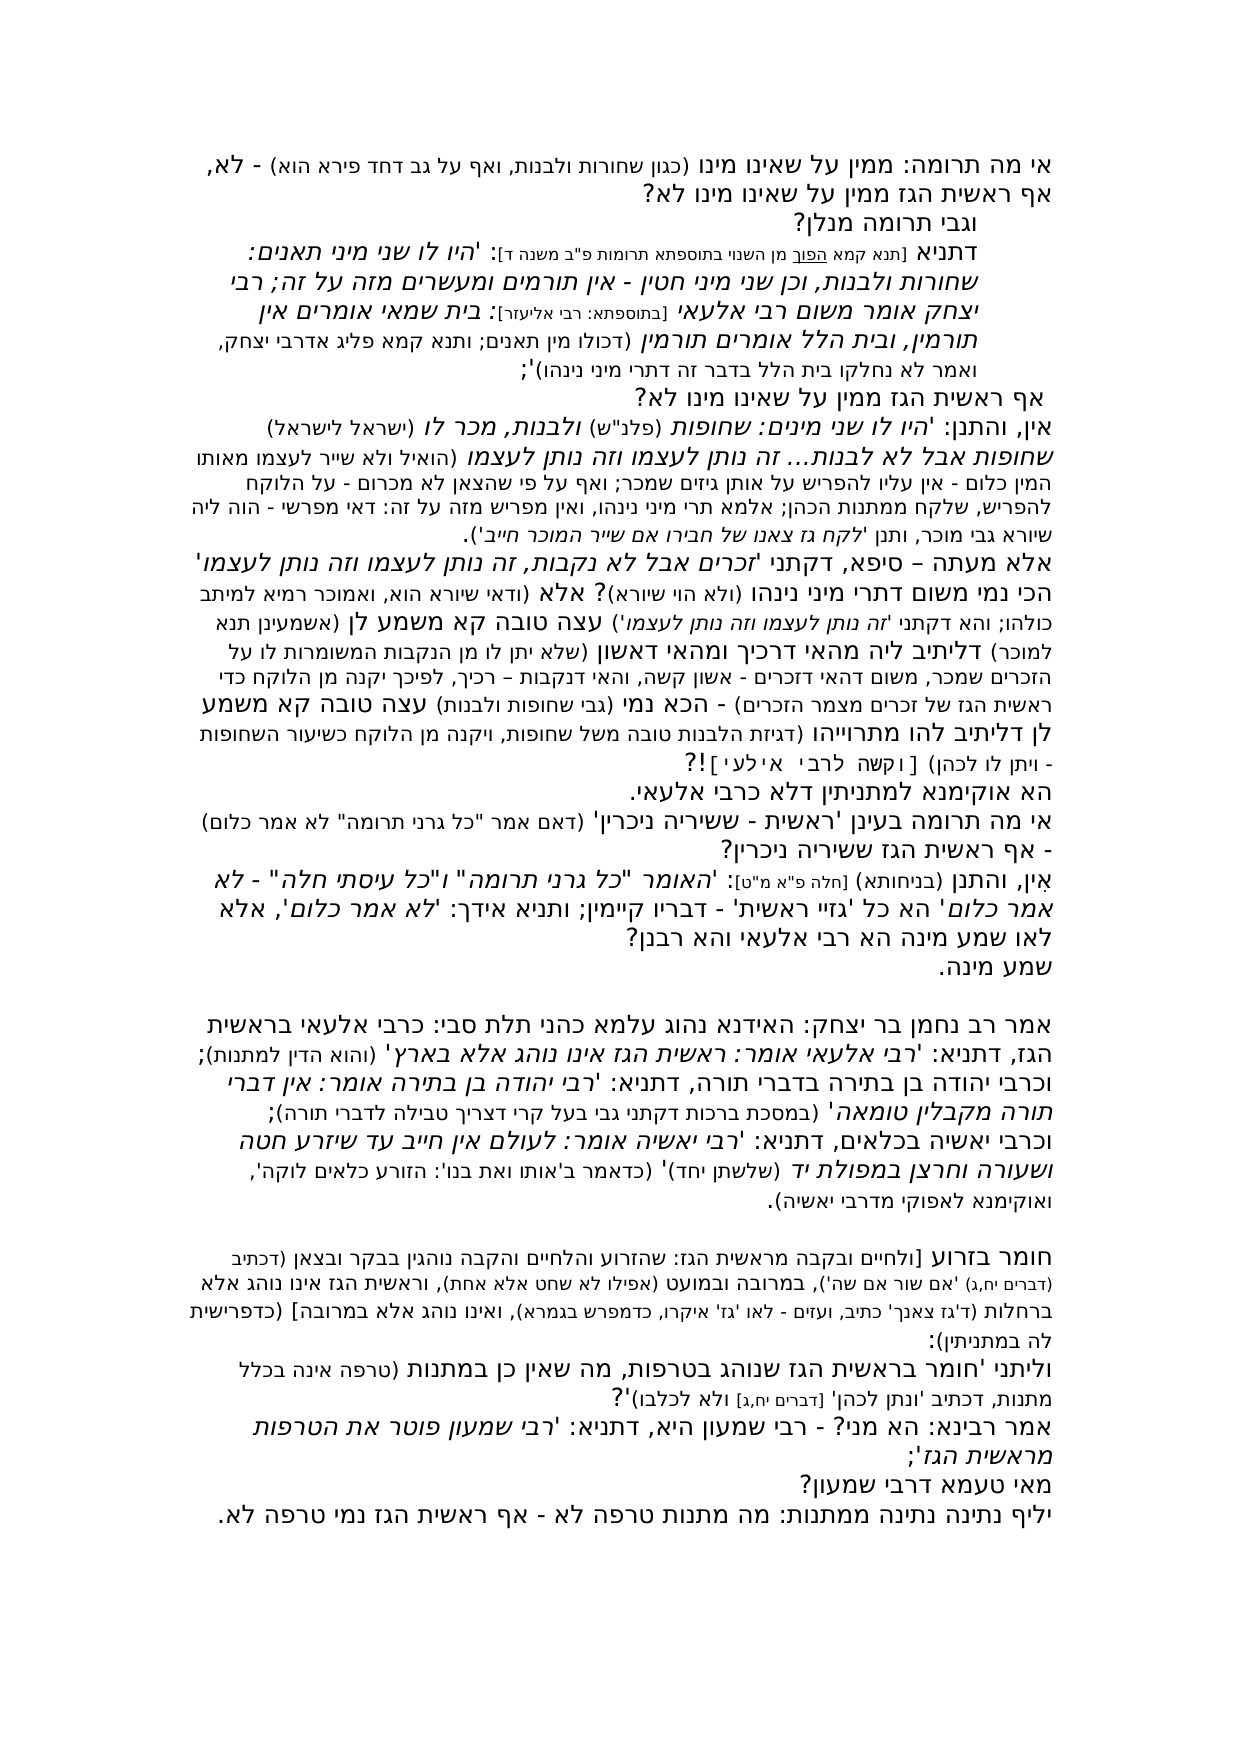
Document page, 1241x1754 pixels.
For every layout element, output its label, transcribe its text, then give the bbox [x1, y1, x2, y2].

text יליף נתינה נתינה ממתנות: מה מתנות טרפה לא - אף ראשית הגז נמי טרפה לא. [187, 1500, 1053, 1529]
text הא אוקימנא למתניתין דלא כרבי אלעאי. [187, 777, 1053, 806]
text אי מה תרומה: ממין על שאינו מינו (כגון שחורות ולבנות, ואף על גב דחד פירא הוא) - לא, אף ראשית הגז ממין על שאינו מינו לא? [187, 150, 1053, 208]
text שמע מינה. [187, 952, 1053, 981]
text וליתני 'חומר בראשית הגז שנוהג בטרפות, מה שאין כן במתנות (טרפה אינה בכלל מתנות, דכתיב 'ונתן לכהן' [דברים יח,ג] ולא לכלבו)'? [187, 1354, 1053, 1412]
text אמר רבינא: הא מני? - רבי שמעון היא, דתניא: 'רבי שמעון פוטר את הטרפות מראשית הגז'; [187, 1412, 1053, 1471]
text אף ראשית הגז ממין על שאינו מינו לא? [187, 383, 1053, 412]
text אמר רב נחמן בר יצחק: האידנא נהוג עלמא כהני תלת סבי: כרבי אלעאי בראשית הגז, דתניא: 'רבי אלעאי אומר: ראשית הגז אינו נוהג אלא בארץ' (והוא הדין למתנות); [187, 1010, 1053, 1068]
text אי מה תרומה בעינן 'ראשית - ששיריה ניכרין' (דאם אמר "כל גרני תרומה" לא אמר כלום) - אף ראשית הגז ששיריה ניכרין? [187, 806, 1053, 865]
text אין, והתנן: 'היו לו שני מינים: שחופות (פלנ"ש) ולבנות, מכר לו (ישראל לישראל) שחופות אבל לא לבנות... זה נותן לעצמו וזה נותן לעצמו (הואיל ולא שייר לעצמו מאותו המין כלום - אין עליו להפריש על אותן גיזים שמכר; ואף על פי שהצאן לא מכרום - על הלוקח להפריש, שלקח ממתנות הכהן; אלמא תרי מיני נינהו, ואין מפריש מזה על זה: דאי מפרשי - הוה ליה שיורא גבי מוכר, ותנן 'לקח גז צאנו של חבירו אם שייר המוכר חייב'). [187, 412, 1053, 548]
text וכרבי יהודה בן בתירה בדברי תורה, דתניא: 'רבי יהודה בן בתירה אומר: אין דברי תורה מקבלין טומאה' (במסכת ברכות דקתני גבי בעל קרי דצריך טבילה לדברי תורה); [187, 1068, 1053, 1126]
text מאי טעמא דרבי שמעון? [187, 1471, 1053, 1500]
text אלא מעתה – סיפא, דקתני 'זכרים אבל לא נקבות, זה נותן לעצמו וזה נותן לעצמו' הכי נמי משום דתרי מיני נינהו (ולא הוי שיורא)? אלא (ודאי שיורא הוא, ואמוכר רמיא למיתב כולהו; והא דקתני 'זה נותן לעצמו וזה נותן לעצמו') עצה טובה קא משמע לן (אשמעינן תנא למוכר) דליתיב ליה מהאי דרכיך ומהאי דאשון (שלא יתן לו מן הנקבות המשומרות לו על הזכרים שמכר, משום דהאי דזכרים - אשון קשה, והאי דנקבות – רכיך, לפיכך יקנה מן הלוקח כדי ראשית הגז של זכרים מצמר הזכרים) - הכא נמי (גבי שחופות ולבנות) עצה טובה קא משמע לן דליתיב להו מתרוייהו (דגיזת הלבנות טובה משל שחופות, ויקנה מן הלוקח כשיעור השחופות - ויתן לו לכהן) [וקשה לרבי אילעי]!? [187, 548, 1053, 777]
text אִין, והתנן (בניחותא) [חלה פ"א מ"ט]: 'האומר "כל גרני תרומה" ו"כל עיסתי חלה" - לא אמר כלום' הא כל 'גזיי ראשית' - דבריו קיימין; ותניא אידך: 'לא אמר כלום', אלא לאו שמע מינה הא רבי אלעאי והא רבנן? [187, 865, 1053, 952]
text וגבי תרומה מנלן? [187, 208, 978, 237]
text וכרבי יאשיה בכלאים, דתניא: 'רבי יאשיה אומר: לעולם אין חייב עד שיזרע חטה ושעורה וחרצן במפולת יד (שלשתן יחד)' (כדאמר ב'אותו ואת בנו': הזורע כלאים לוקה', ואוקימנא לאפוקי מדרבי יאשיה). [187, 1126, 1053, 1214]
text חומר בזרוע [ולחיים ובקבה מראשית הגז: שהזרוע והלחיים והקבה נוהגין בבקר ובצאן (דכתיב (דברים יח,ג) 'אם שור אם שה'), במרובה ובמועט (אפילו לא שחט אלא אחת), וראשית הגז אינו נוהג אלא ברחלות (ד'גז צאנך' כתיב, ועזים - לאו 'גז' איקרו, כדמפרש בגמרא), ואינו נוהג אלא במרובה] (כדפרישית לה במתניתין): [187, 1242, 1053, 1354]
text דתניא [תנא קמא הפוך מן השנוי בתוספתא תרומות פ"ב משנה ד]: 'היו לו שני מיני תאנים: שחורות ולבנות, וכן שני מיני חטין - אין תורמים ומעשרים מזה על זה; רבי יצחק אומר משום רבי אלעאי [בתוספתא: רבי אליעזר]: בית שמאי אומרים אין תורמין, ובית הלל אומרים תורמין (דכולו מין תאנים; ותנא קמא פליג אדרבי יצחק, ואמר לא נחלקו בית הלל בדבר זה דתרי מיני נינהו)'; [187, 237, 978, 383]
